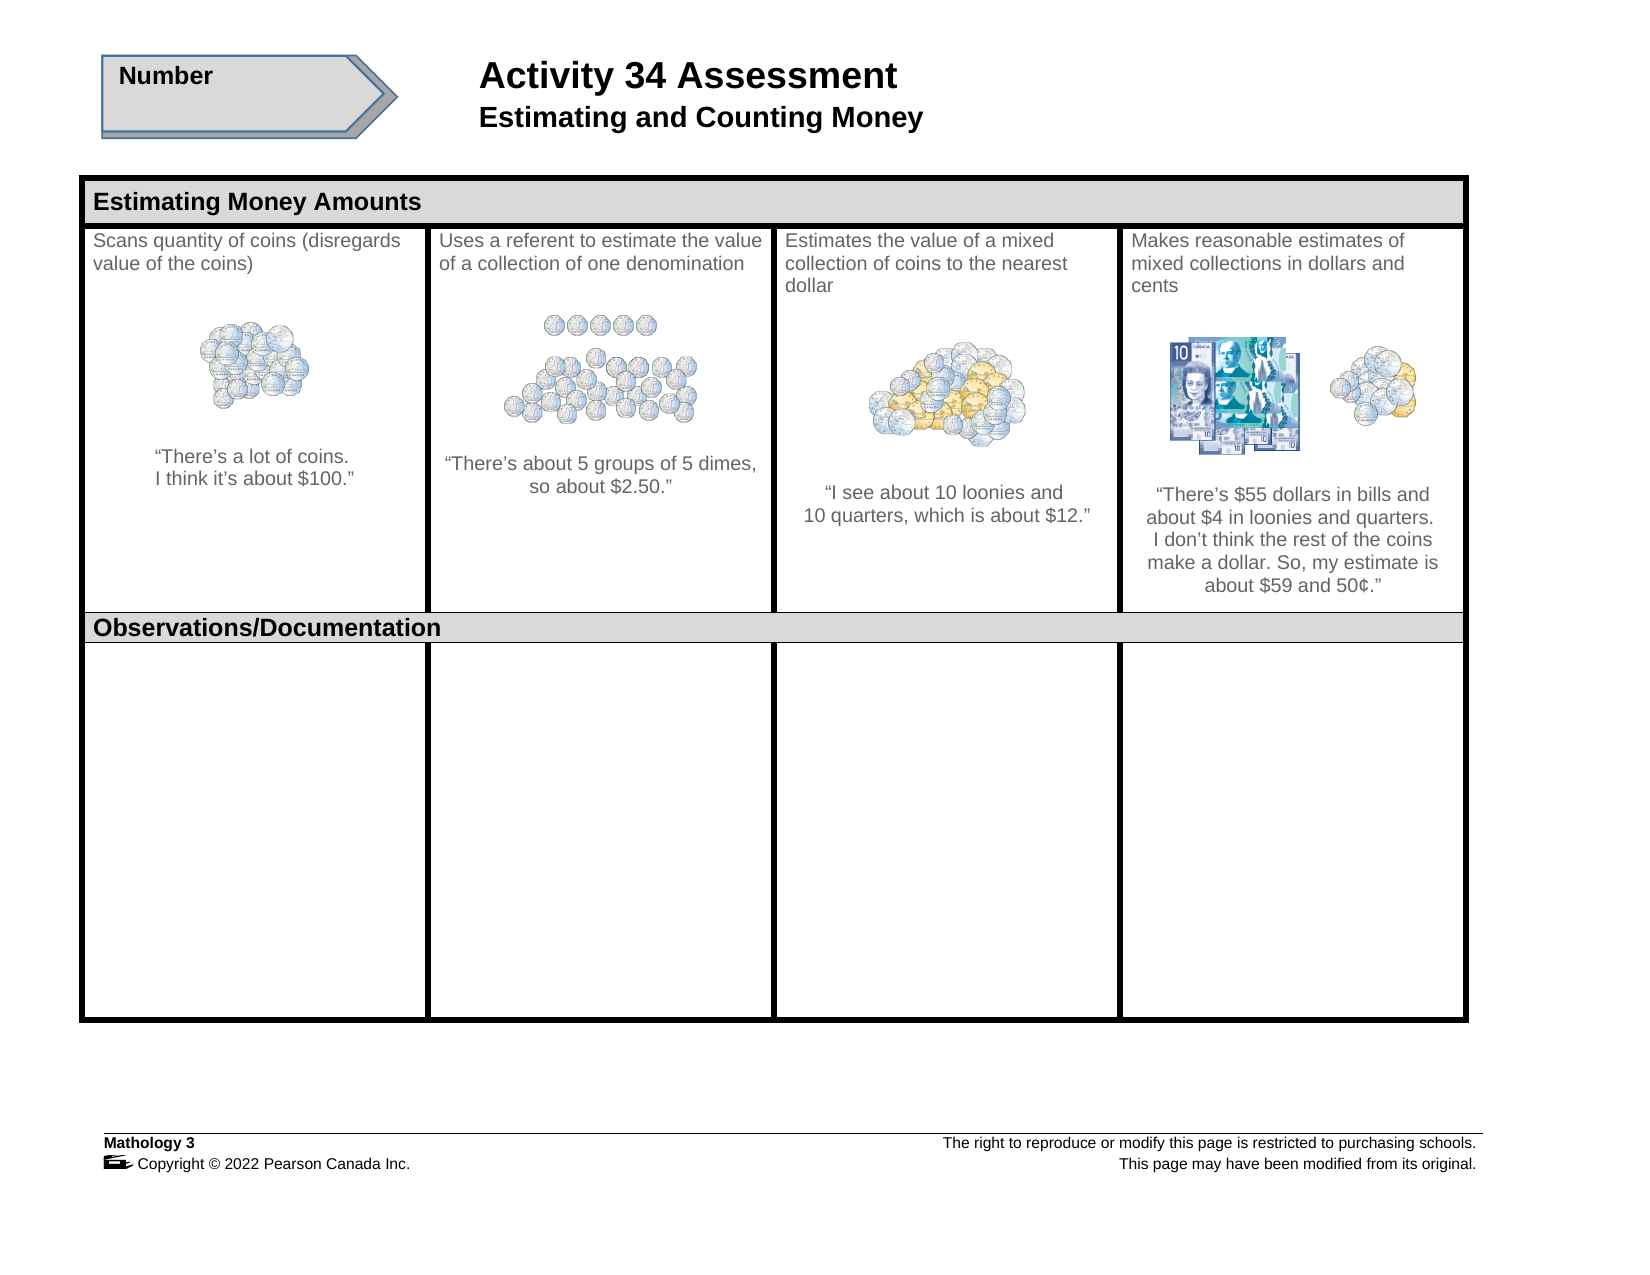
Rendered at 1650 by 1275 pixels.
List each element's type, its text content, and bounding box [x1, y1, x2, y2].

picture [1131, 331, 1454, 461]
table_cell [1123, 643, 1463, 1017]
table_cell [431, 643, 771, 1017]
picture [438, 308, 762, 430]
table_cell [85, 643, 425, 1017]
table_cell Makes reasonable estimates of mixed collections in dollars and cents “There’s $55 dollars in bills and about $4 in loonies and quarters. I don’t think the rest of the coins make a dollar. So, my estimate is about $59 and 50¢.” [1123, 229, 1463, 612]
table_cell Observations/Documentation [85, 613, 1463, 642]
table_cell Scans quantity of coins (disregards value of the coins) “There’s a lot of coins. I think it’s about $100.” [85, 229, 425, 612]
picture [785, 331, 1108, 459]
table_cell [777, 643, 1117, 1017]
table_cell Uses a referent to estimate the value of a collection of one denomination “There’s about 5 groups of 5 dimes, so about $2.50.” [431, 229, 771, 612]
picture [103, 1155, 134, 1169]
picture [92, 308, 416, 422]
table_cell Estimates the value of a mixed collection of coins to the nearest dollar “I see about 10 loonies and 10 quarters, which is about $12.” [777, 229, 1117, 612]
table_header Estimating Money Amounts [85, 181, 1463, 223]
